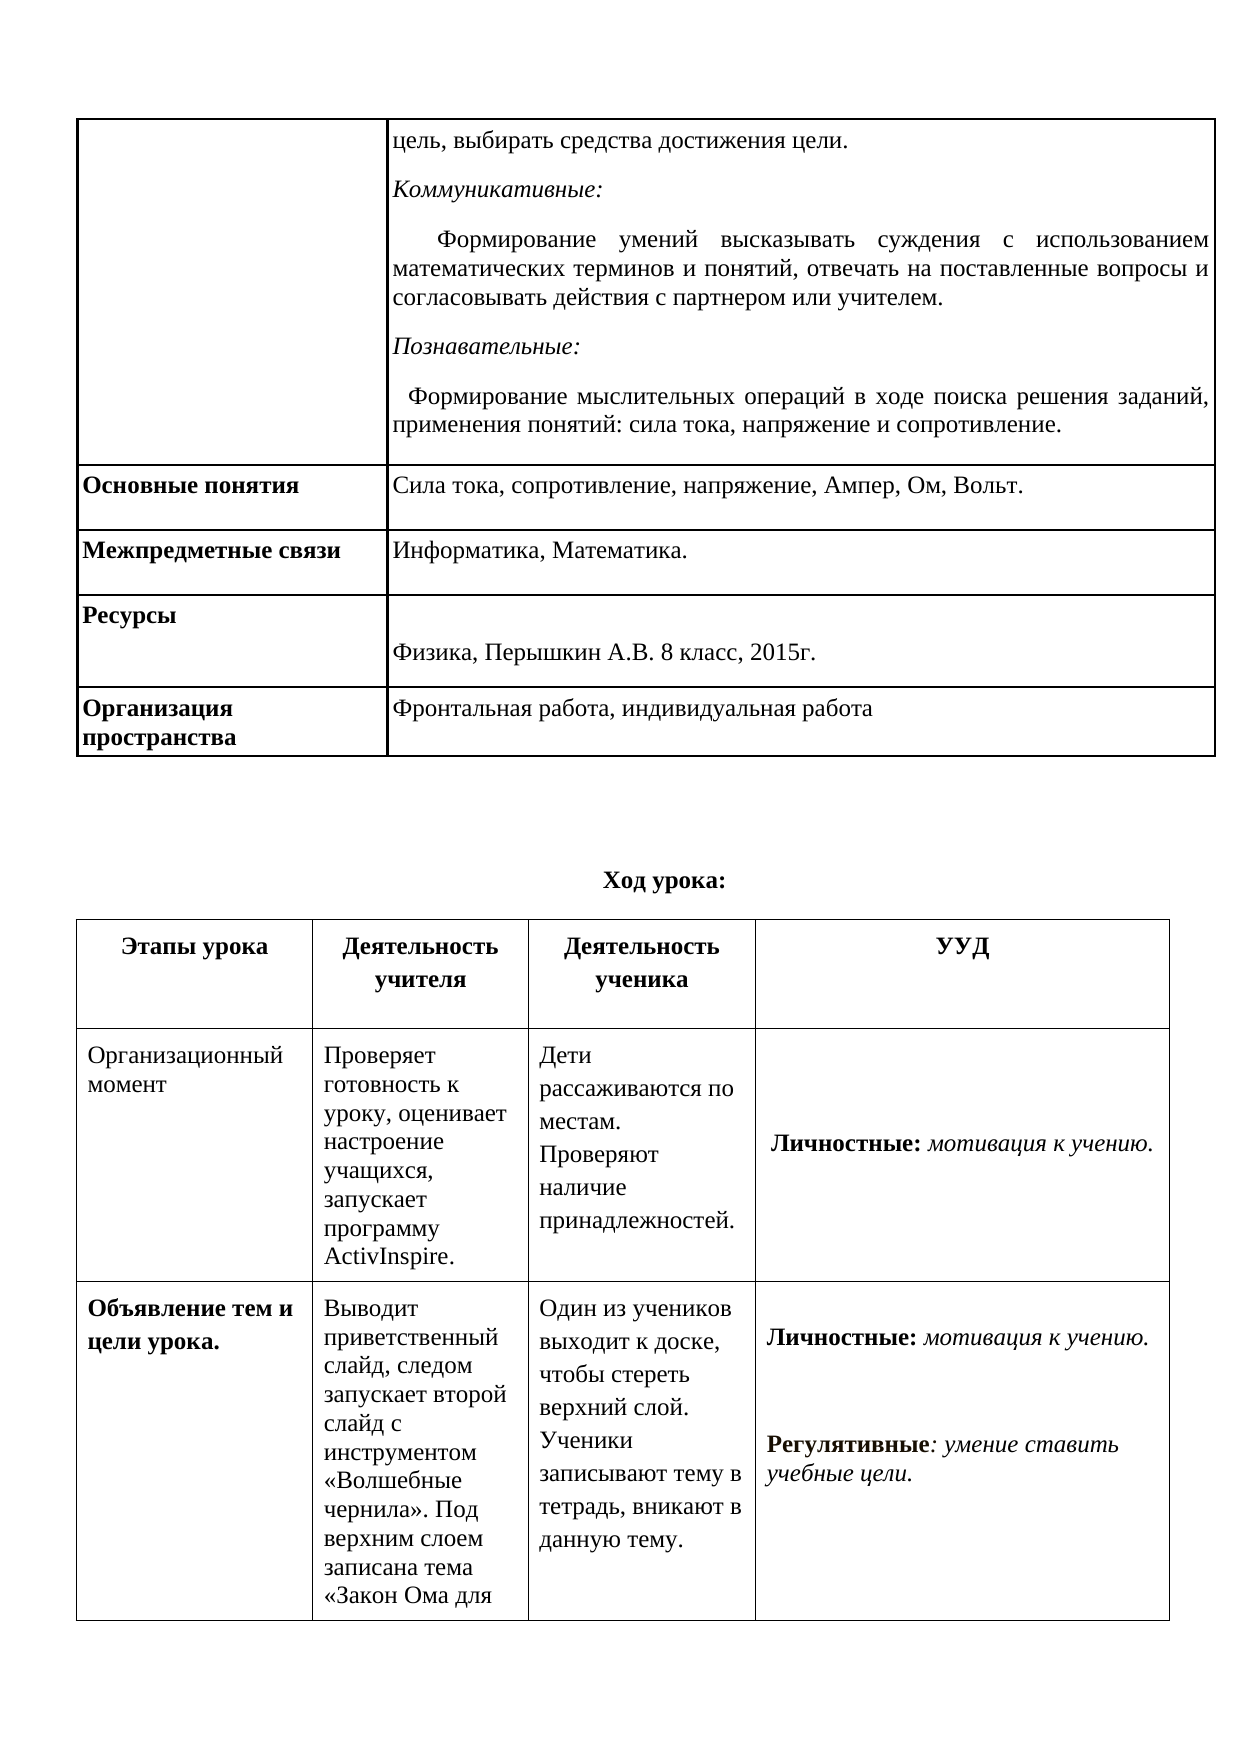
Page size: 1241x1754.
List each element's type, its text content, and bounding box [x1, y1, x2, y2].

table_cell Фронтальная работа, индивидуальная работа [389, 688, 1214, 755]
table_cell Информатика, Математика. [389, 531, 1214, 593]
text Ход урока: [177, 865, 1152, 894]
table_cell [313, 1282, 528, 1620]
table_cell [389, 120, 1214, 464]
table_header УУД [756, 920, 1169, 1028]
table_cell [77, 1282, 312, 1620]
table_cell Дети рассаживаются по местам. Проверяют наличие принадлежностей. [529, 1029, 755, 1281]
table_cell Ресурсы [79, 596, 386, 686]
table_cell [529, 1282, 755, 1620]
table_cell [79, 120, 386, 464]
table_header Деятельность ученика [529, 920, 755, 1028]
table_header Деятельность учителя [313, 920, 528, 1028]
table_cell Личностные: мотивация к учению. [756, 1029, 1169, 1281]
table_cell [756, 1282, 1169, 1620]
table_cell Основные понятия [79, 466, 386, 529]
table_cell Организационный момент [77, 1029, 312, 1281]
table_cell Межпредметные связи [79, 531, 386, 593]
table_cell Организация пространства [79, 688, 386, 755]
table_cell Сила тока, сопротивление, напряжение, Ампер, Ом, Вольт. [389, 466, 1214, 529]
table_header Этапы урока [77, 920, 312, 1028]
table_cell Проверяет готовность к уроку, оценивает настроение учащихся, запускает программу ActivInspire. [313, 1029, 528, 1281]
table_cell Физика, Перышкин А.В. 8 класс, 2015г. [389, 596, 1214, 686]
